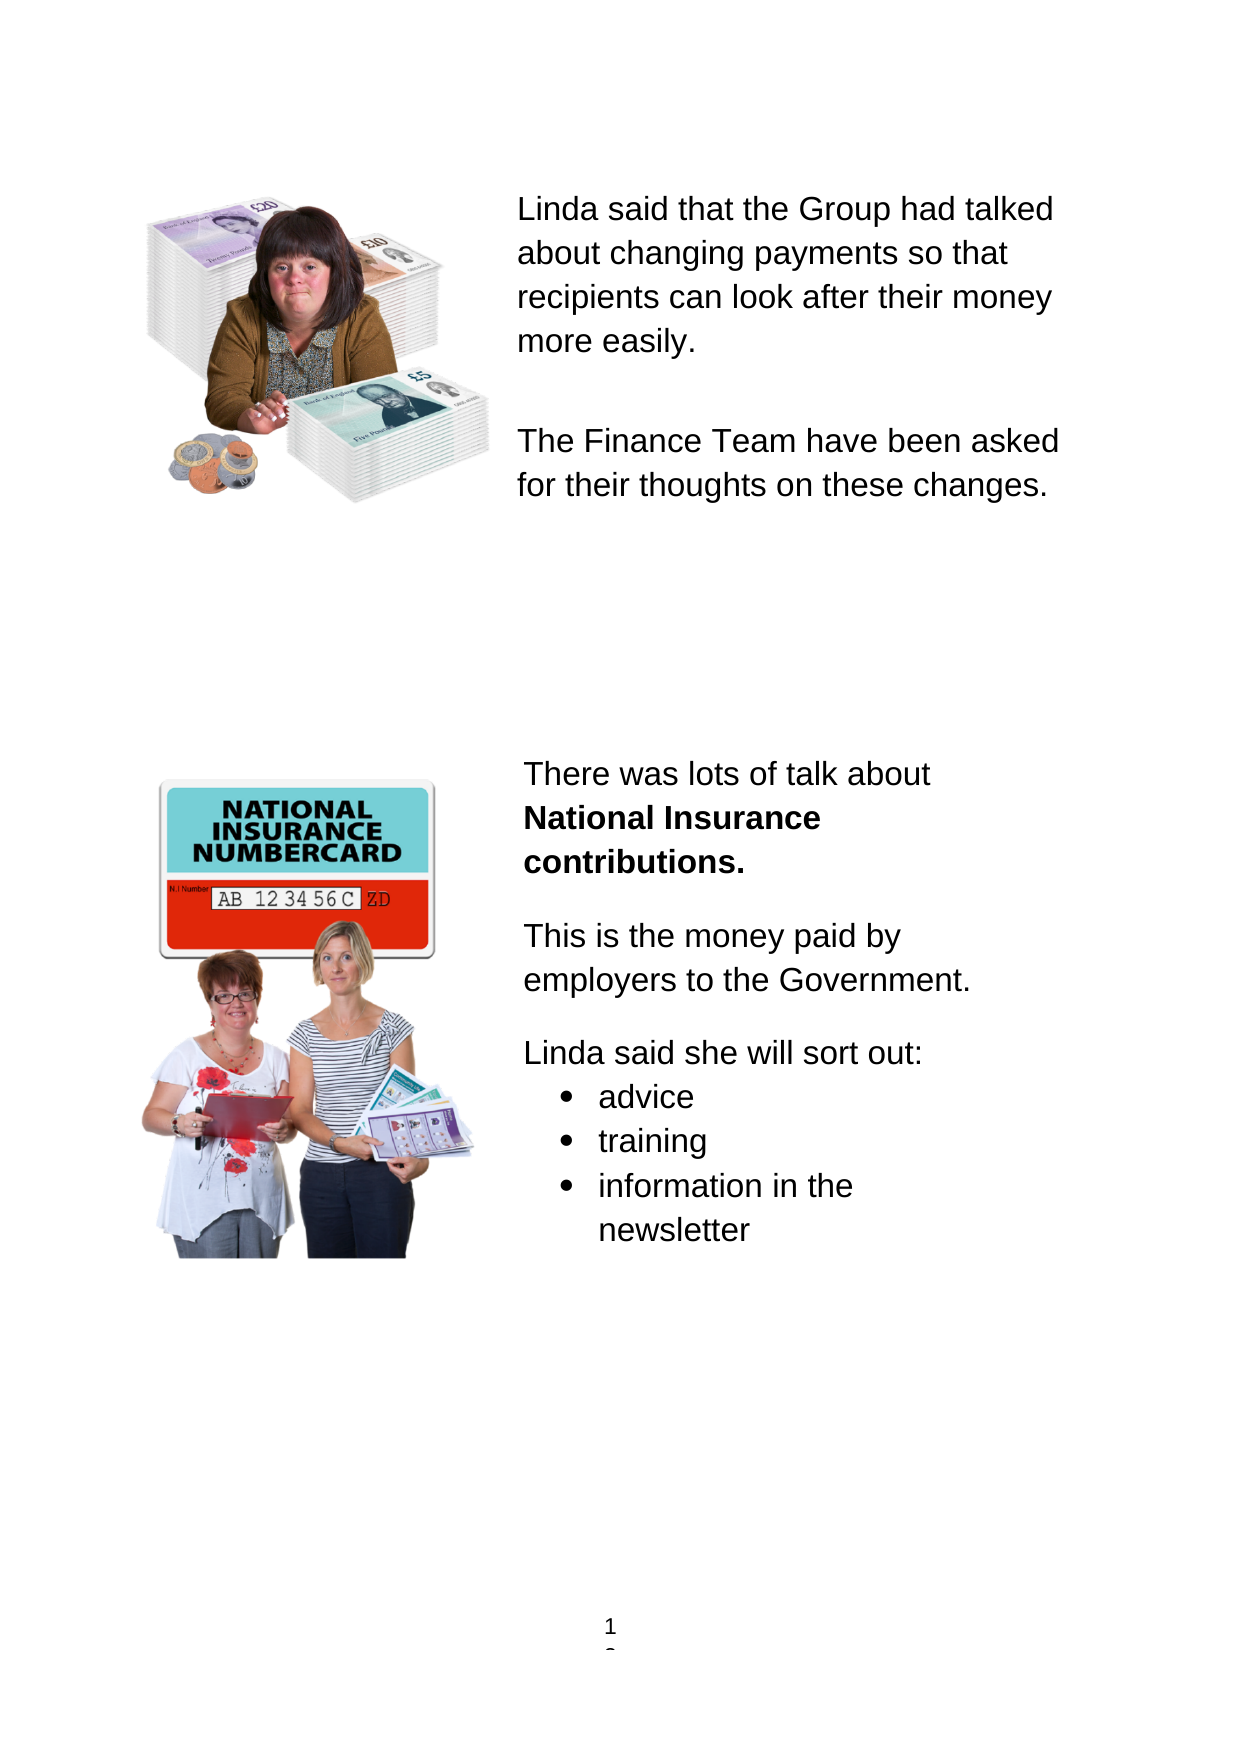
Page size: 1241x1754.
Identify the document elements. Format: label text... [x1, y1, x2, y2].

table_cell Linda said that the Group had talked about changing payments so that recipients can look after their money more easily. The Finance Team have been asked for their thoughts on these changes. [509, 133, 1108, 725]
table_cell [134, 133, 509, 725]
table_cell [134, 725, 509, 1297]
table_cell There was lots of talk about National Insurance contributions. This is the money paid by employers to the Government. Linda said she will sort out: advice training information in the newsletter [509, 725, 1108, 1297]
picture [133, 730, 476, 1261]
picture [133, 167, 499, 532]
